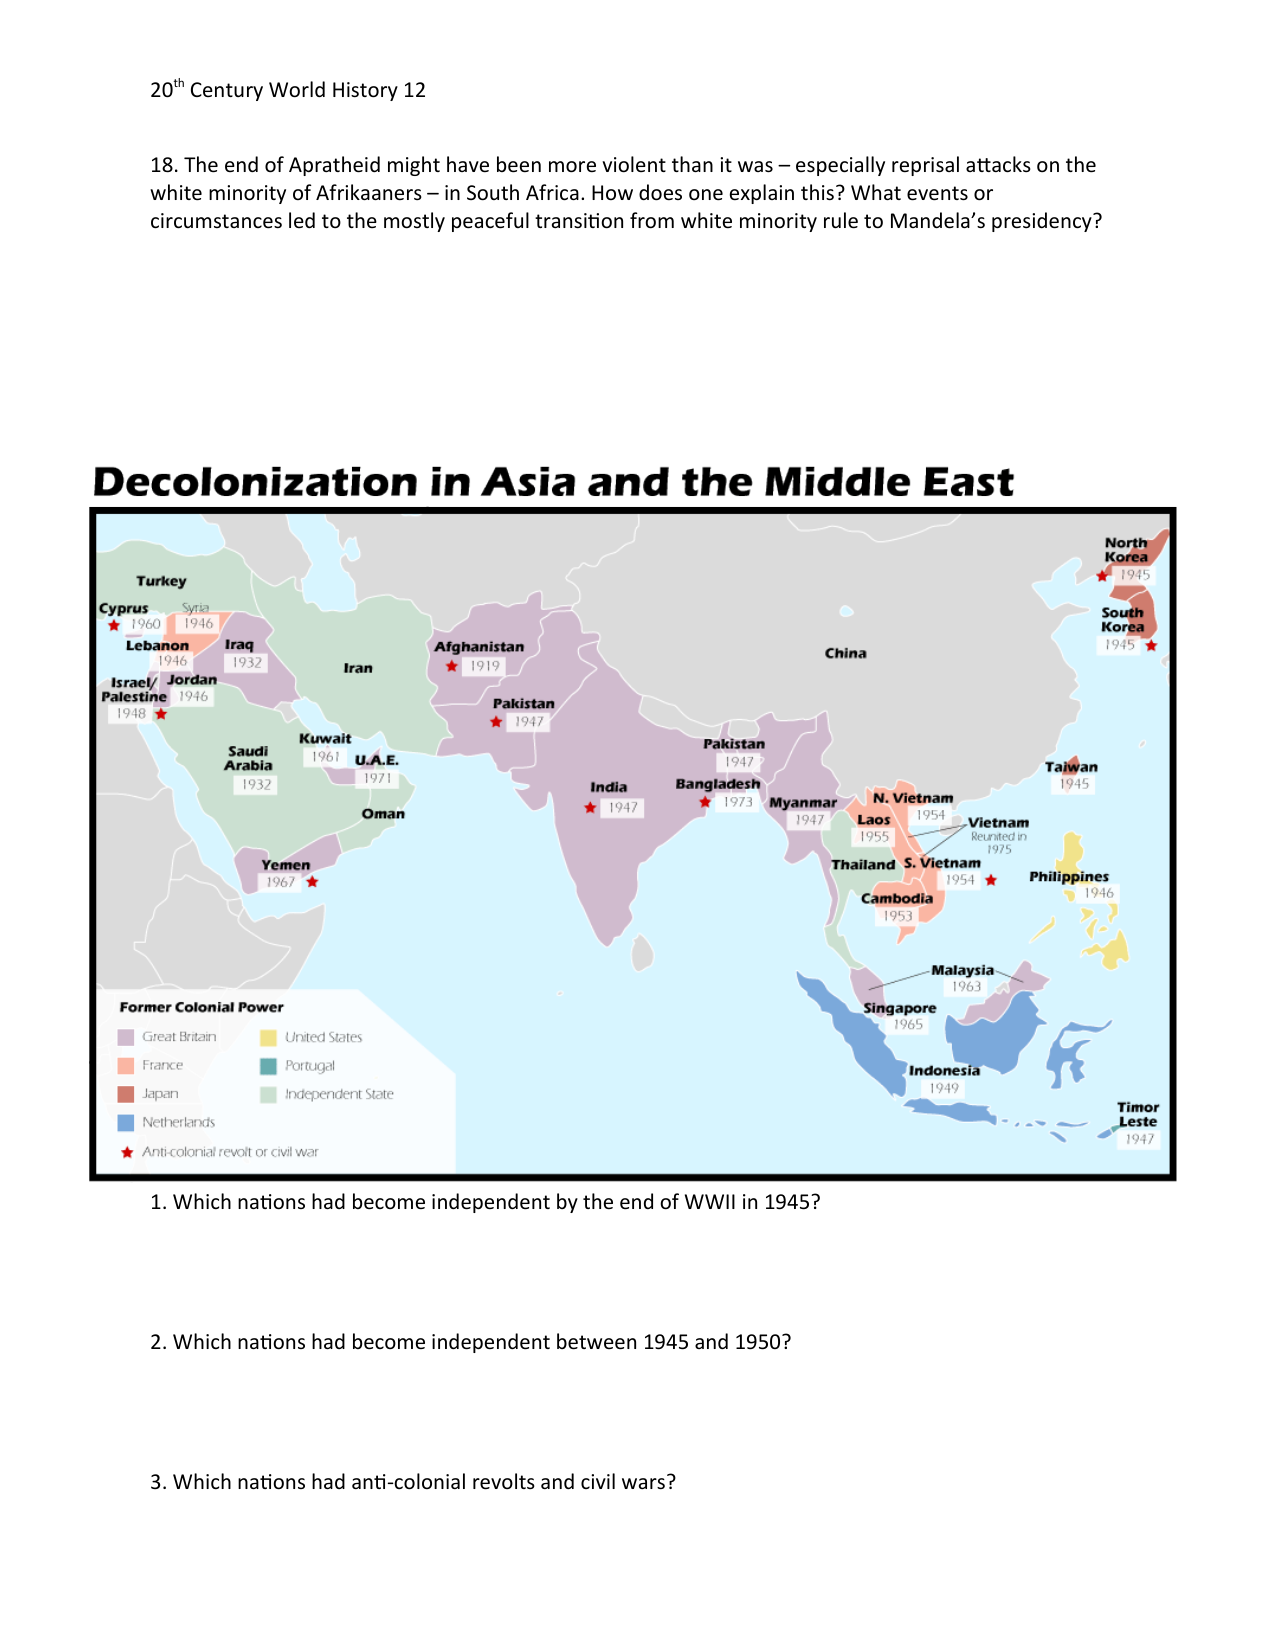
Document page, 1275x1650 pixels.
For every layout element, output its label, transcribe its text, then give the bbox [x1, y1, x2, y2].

text 3. Which nations had anti-colonial revolts and civil wars? [150, 1467, 1125, 1495]
text 18. The end of Apratheid might have been more violent than it was – especially reprisal attacks on the white minority of Afrikaaners – in South Africa. How does one explain this? What events or circumstances led to the mostly peaceful transition from white minority rule to Mandela’s presidency? [150, 150, 1125, 234]
text 1. Which nations had become independent by the end of WWII in 1945? [150, 1187, 1125, 1215]
text 2. Which nations had become independent between 1945 and 1950? [150, 1327, 1125, 1355]
picture [75, 456, 1236, 1213]
